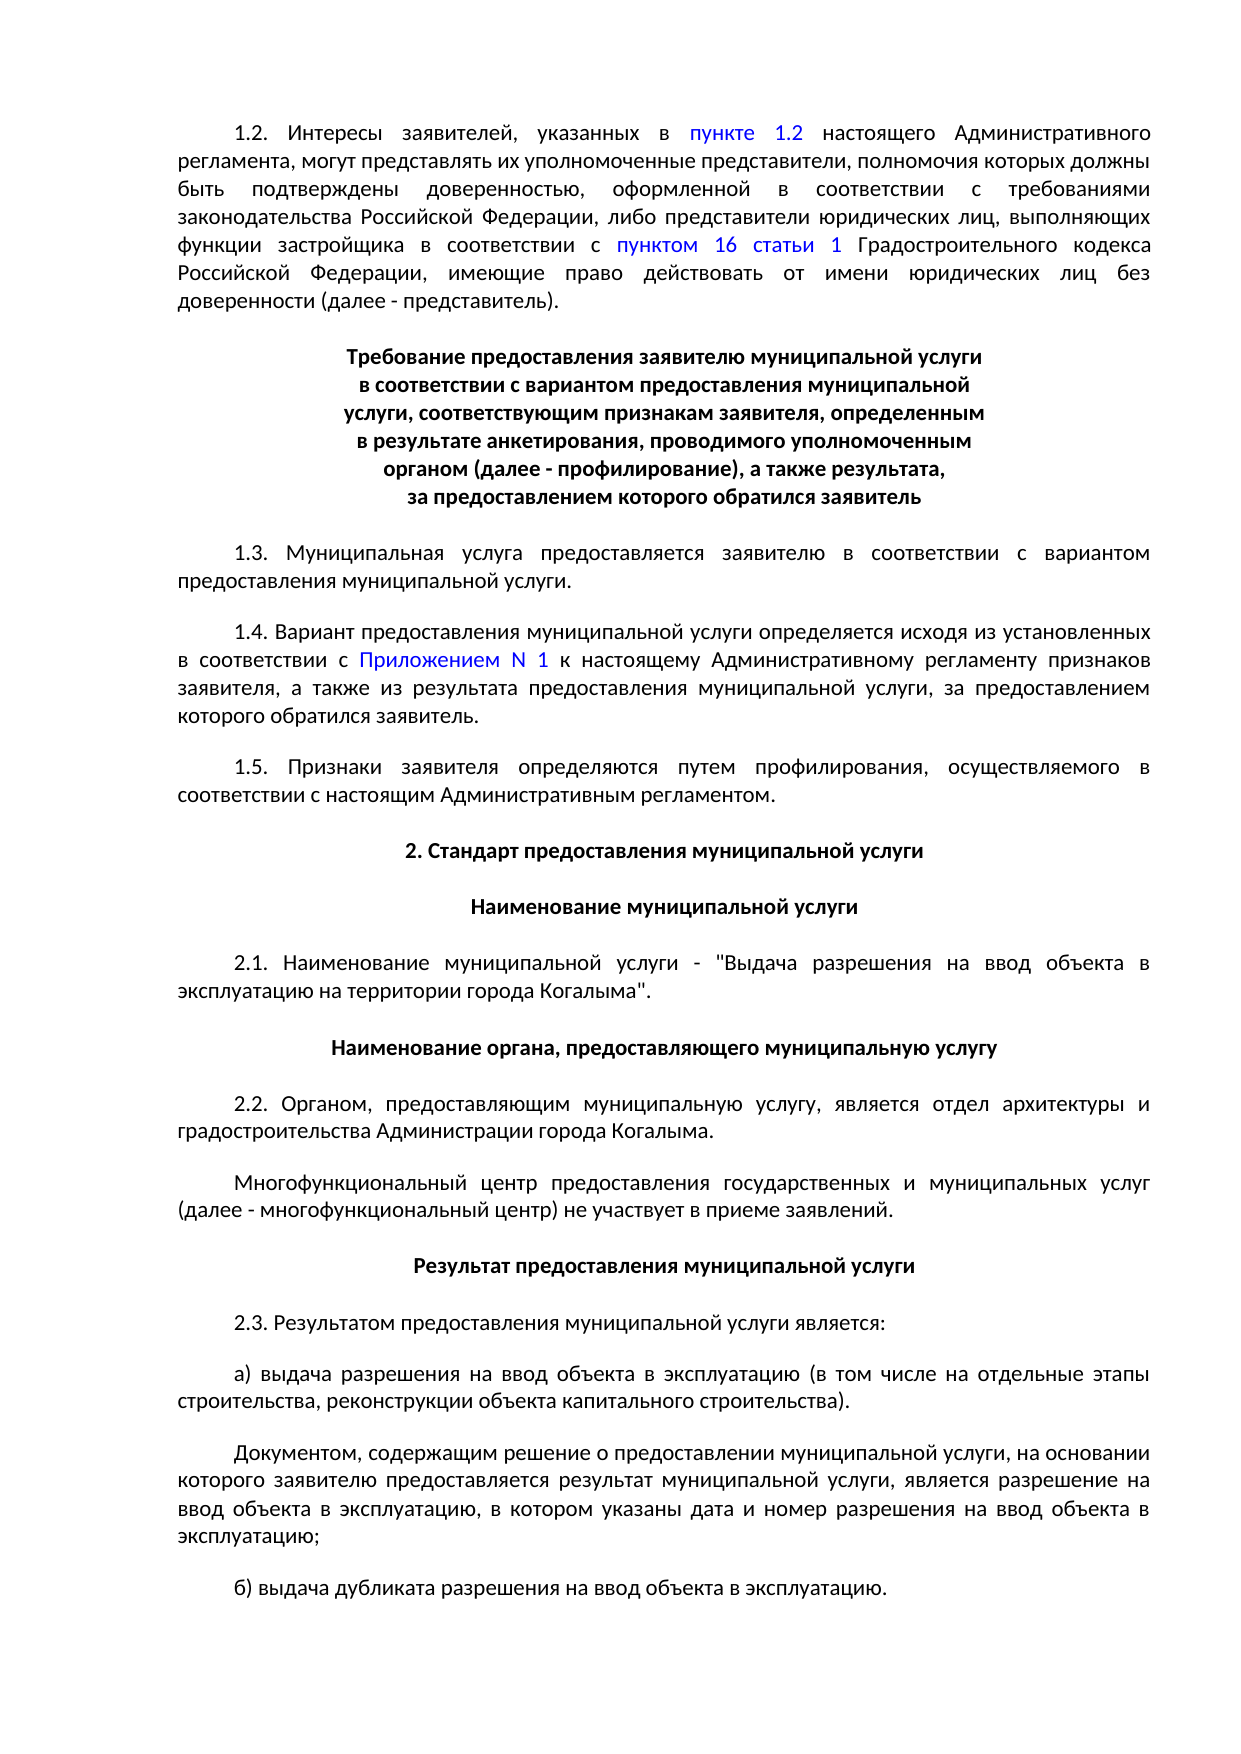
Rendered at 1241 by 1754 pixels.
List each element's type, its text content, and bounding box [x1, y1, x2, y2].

title Наименование муниципальной услуги [177, 892, 1152, 921]
title за предоставлением которого обратился заявитель [177, 482, 1152, 510]
text 1.5. Признаки заявителя определяются путем профилирования, осуществляемого в соответствии с настоящим Административным регламентом. [177, 752, 1152, 808]
text 2.3. Результатом предоставления муниципальной услуги является: [177, 1308, 1152, 1336]
title Требование предоставления заявителю муниципальной услуги [177, 342, 1152, 370]
title 2. Стандарт предоставления муниципальной услуги [177, 836, 1152, 864]
text Многофункциональный центр предоставления государственных и муниципальных услуг (далее - многофункциональный центр) не участвует в приеме заявлений. [177, 1168, 1152, 1224]
text 1.2. Интересы заявителей, указанных в пункте 1.2 настоящего Административного регламента, могут представлять их уполномоченные представители, полномочия которых должны быть подтверждены доверенностью, оформленной в соответствии с требованиями законодательства Российской Федерации, либо представители юридических лиц, выполняющих функции застройщика в соответствии с пунктом 16 статьи 1 Градостроительного кодекса Российской Федерации, имеющие право действовать от имени юридических лиц без доверенности (далее - представитель). [177, 118, 1152, 314]
text 1.4. Вариант предоставления муниципальной услуги определяется исходя из установленных в соответствии с Приложением N 1 к настоящему Административному регламенту признаков заявителя, а также из результата предоставления муниципальной услуги, за предоставлением которого обратился заявитель. [177, 617, 1152, 729]
title Результат предоставления муниципальной услуги [177, 1252, 1152, 1280]
text Документом, содержащим решение о предоставлении муниципальной услуги, на основании которого заявителю предоставляется результат муниципальной услуги, является разрешение на ввод объекта в эксплуатацию, в котором указаны дата и номер разрешения на ввод объекта в эксплуатацию; [177, 1438, 1152, 1550]
text б) выдача дубликата разрешения на ввод объекта в эксплуатацию. [177, 1573, 1152, 1601]
title органом (далее - профилирование), а также результата, [177, 454, 1152, 482]
text 2.2. Органом, предоставляющим муниципальную услугу, является отдел архитектуры и градостроительства Администрации города Когалыма. [177, 1089, 1152, 1145]
title услуги, соответствующим признакам заявителя, определенным [177, 398, 1152, 426]
text а) выдача разрешения на ввод объекта в эксплуатацию (в том числе на отдельные этапы строительства, реконструкции объекта капитального строительства). [177, 1359, 1152, 1415]
text 2.1. Наименование муниципальной услуги - "Выдача разрешения на ввод объекта в эксплуатацию на территории города Когалыма". [177, 948, 1152, 1004]
text 1.3. Муниципальная услуга предоставляется заявителю в соответствии с вариантом предоставления муниципальной услуги. [177, 538, 1152, 594]
title Наименование органа, предоставляющего муниципальную услугу [177, 1033, 1152, 1061]
title в результате анкетирования, проводимого уполномоченным [177, 426, 1152, 454]
title в соответствии с вариантом предоставления муниципальной [177, 370, 1152, 398]
